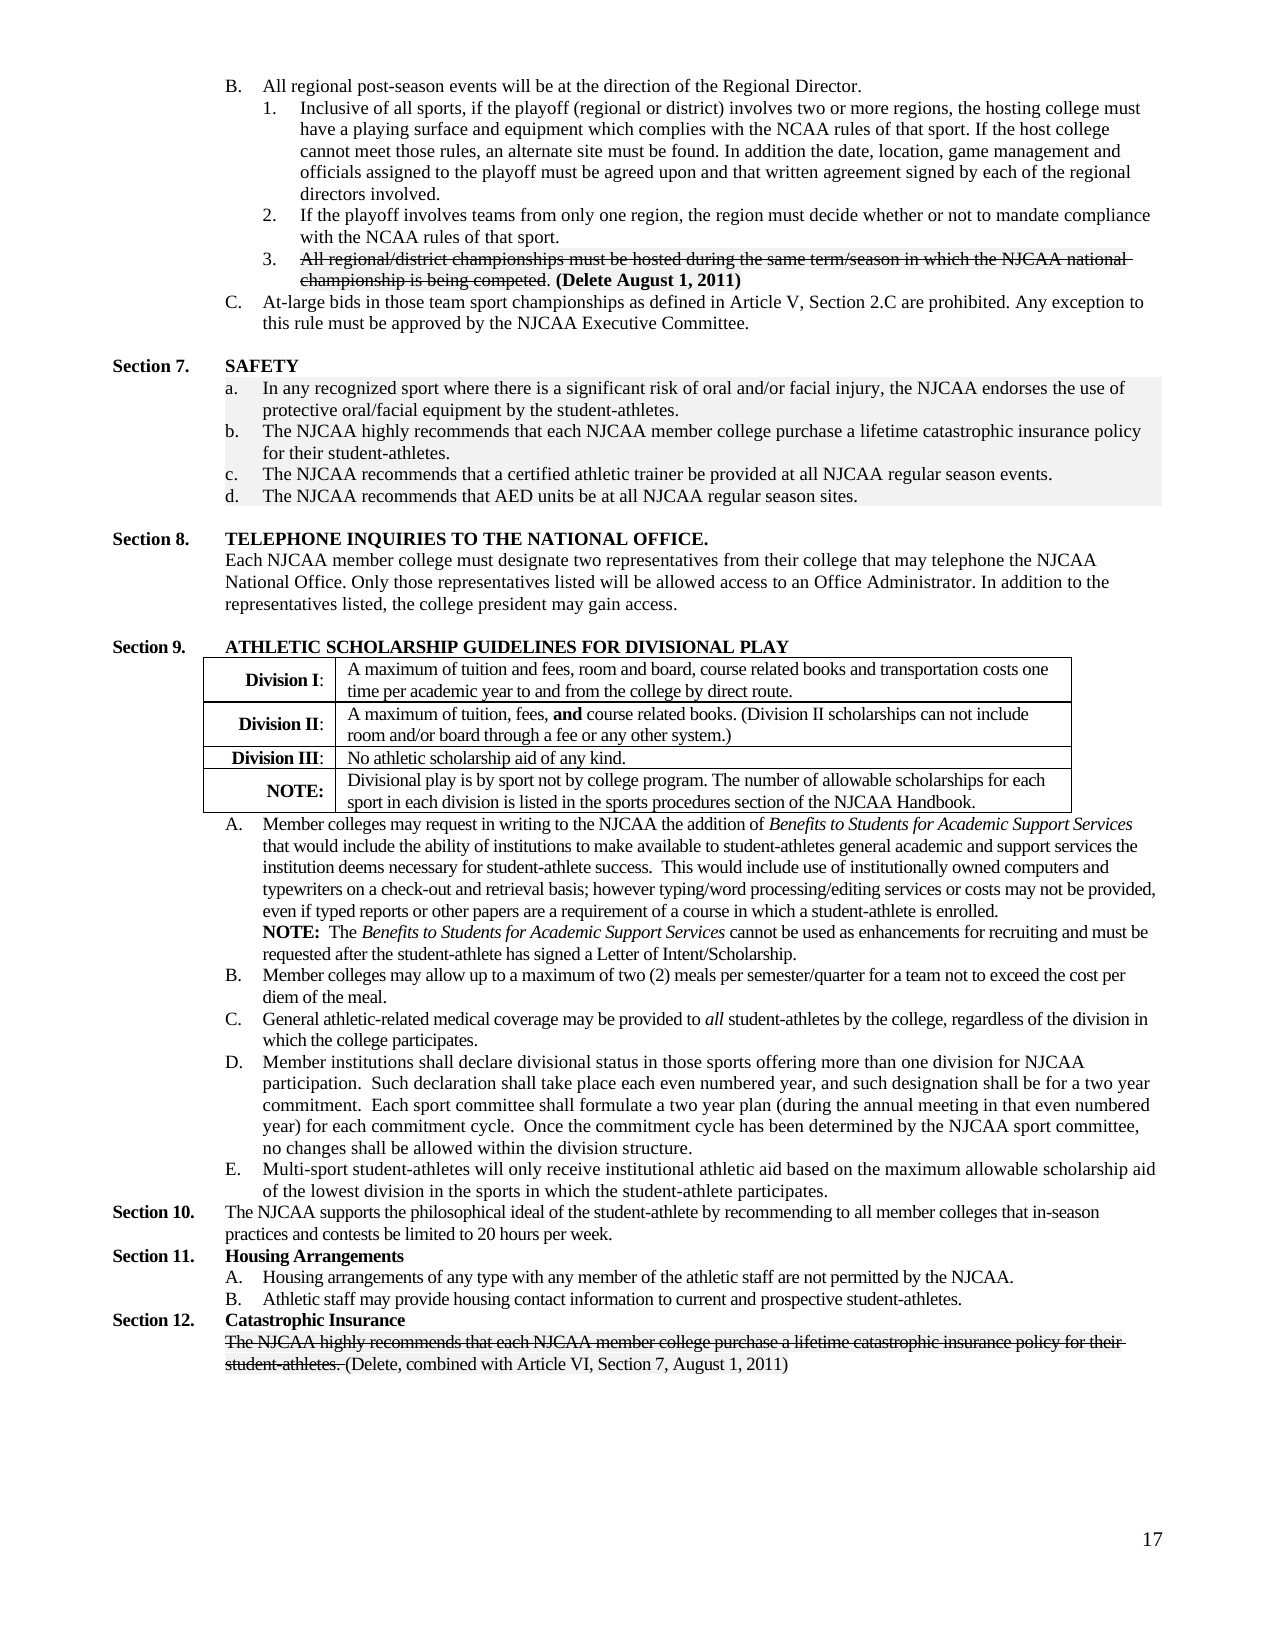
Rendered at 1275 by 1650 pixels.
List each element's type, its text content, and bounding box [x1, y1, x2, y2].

list The NJCAA recommends that AED units be at all NJCAA regular season sites. [225, 485, 1162, 506]
list Athletic staff may provide housing information to current and prospective student-athletes. [225, 1288, 1162, 1309]
text Section 8. TELEPHONE INQUIRIES TO THE NATIONAL OFFICE. [112, 528, 1162, 549]
text 2. If the playoff involves teams from only one region, the region must decide whether or not to mandate compliance with the NCAA rules of that sport. [262, 204, 1162, 247]
list All regional post-season events will be at the direction of the Regional Director. [225, 75, 1162, 97]
list Multi-sport student-athletes will only receive institutional athletic aid based on the maximum allowable scholarship aid of the lowest division in the in which the student-athlete participates. [225, 1158, 1162, 1201]
table_cell NOTE: [204, 769, 335, 812]
table_cell No athletic scholarship aid of any kind. [336, 747, 1071, 768]
table_cell A maximum of tuition, fees, and course related books. (Division II scholarships can not include room and/or board through a fee or any other system.) [336, 703, 1071, 746]
text Section 11. Housing Arrangements [112, 1244, 1162, 1266]
text Section 7. SAFETY [112, 355, 1162, 377]
table_cell Divisional play is by sport not by college program. The number of allowable scholarships for each sport in each division is listed in the procedures section of the NJCAA Handbook. [336, 769, 1071, 812]
table_header Division I: [204, 658, 335, 701]
text Section 10. The NJCAA supports the philosophical ideal of the student-athlete by recommending to all member colleges that in-season practices and contests be limited to 20 hours per week. [112, 1201, 1162, 1244]
table_cell Division II: [204, 703, 335, 746]
list At-large bids in those team sport championships as defined in Article V, Section 2.C are prohibited. Any exception to this rule must be approved by the NJCAA . [225, 291, 1162, 334]
text 1. Inclusive of all , if the playoff (regional or district) involves two or more regions, the hosting college must have a playing surface and equipment which complies with the NCAA rules of that sport. If the host college cannot meet those rules, an alternate site must be found. In addition the date, location, game management and officials assigned to the playoff must be agreed upon and that written agreement signed by each of the regional directors involved. [262, 97, 1162, 204]
list The NJCAA highly recommends that each NJCAA member college purchase a lifetime catastrophic insurance policy for their student-athletes. [225, 420, 1162, 463]
text Section 12. Catastrophic Insurance [112, 1309, 1162, 1331]
text The NJCAA highly recommends that each NJCAA member college purchase a lifetime catastrophic insurance policy for their student-athletes. (Delete, combined with Article VI, Section 7, August 1, 2011) [112, 1331, 1162, 1374]
text NOTE: The Benefits to Students for Academic Support Services cannot be used as enhancements for recruiting and must be requested after the student-athlete has signed a Letter of Intent/Scholarship. [262, 921, 1162, 964]
list Member colleges may allow up to a maximum of two (2) meals per semester/quarter for a team not to exceed the cost per diem of the meal. [225, 964, 1162, 1007]
text Section 9. ATHLETIC SCHOLARSHIP GUIDELINES FOR DIVISIONAL PLAY [112, 636, 1162, 657]
text 3. All regional/district championships must be hosted during the same term/season in which the NJCAA national championship is being competed. (Delete August 1, 2011) [262, 247, 1162, 291]
list In any recognized sport where there is a significant risk of oral and/or facial injury, the NJCAA endorses the use of protective oral/facial equipment by the student-athletes. [225, 377, 1162, 420]
list Member institutions shall declare divisional status in those offering more than one division for NJCAA participation. Such declaration shall take place each even numbered year, and such designation shall be for a two year commitment. Each sport committee shall formulate a two year plan (during the annual meeting in that even numbered year) for each commitment cycle. Once the commitment cycle has been determined by the NJCAA sport committee, no changes shall be allowed within the division structure. [225, 1051, 1162, 1158]
list Housing arrangements of any type with any member of the athletic staff are not permitted by the NJCAA. [225, 1266, 1162, 1288]
table_cell Division III: [204, 747, 335, 768]
table_header A maximum of tuition and fees, room and board, course related books and transportation costs one time per academic year to and from the college by direct route. [336, 658, 1071, 701]
text Each NJCAA member college must designate two representatives from their college that may telephone the NJCAA National Office. Only those representatives listed will be allowed access to an Office Administrator. In addition to the representatives listed, the college president may gain access. [225, 549, 1162, 614]
list General athletic-related medical coverage may be provided to all student-athletes by the college, regardless of the division in which the college participates. [225, 1007, 1162, 1051]
list Member colleges may request in writing to the NJCAA the addition of Benefits to Students for Academic Support Services that would include the ability of institutions to make available to student-athletes general academic and support services the institution deems necessary for student-athlete success. This would include use of institutionally owned computers and typewriters on a check-out and retrieval basis; however typing/word processing/editing services or costs may not be provided, even if typed reports or other papers are a requirement of a course in which a student-athlete is enrolled. [225, 813, 1162, 921]
list The NJCAA recommends that a certified athletic trainer be provided at all NJCAA regular season events. [225, 463, 1162, 485]
